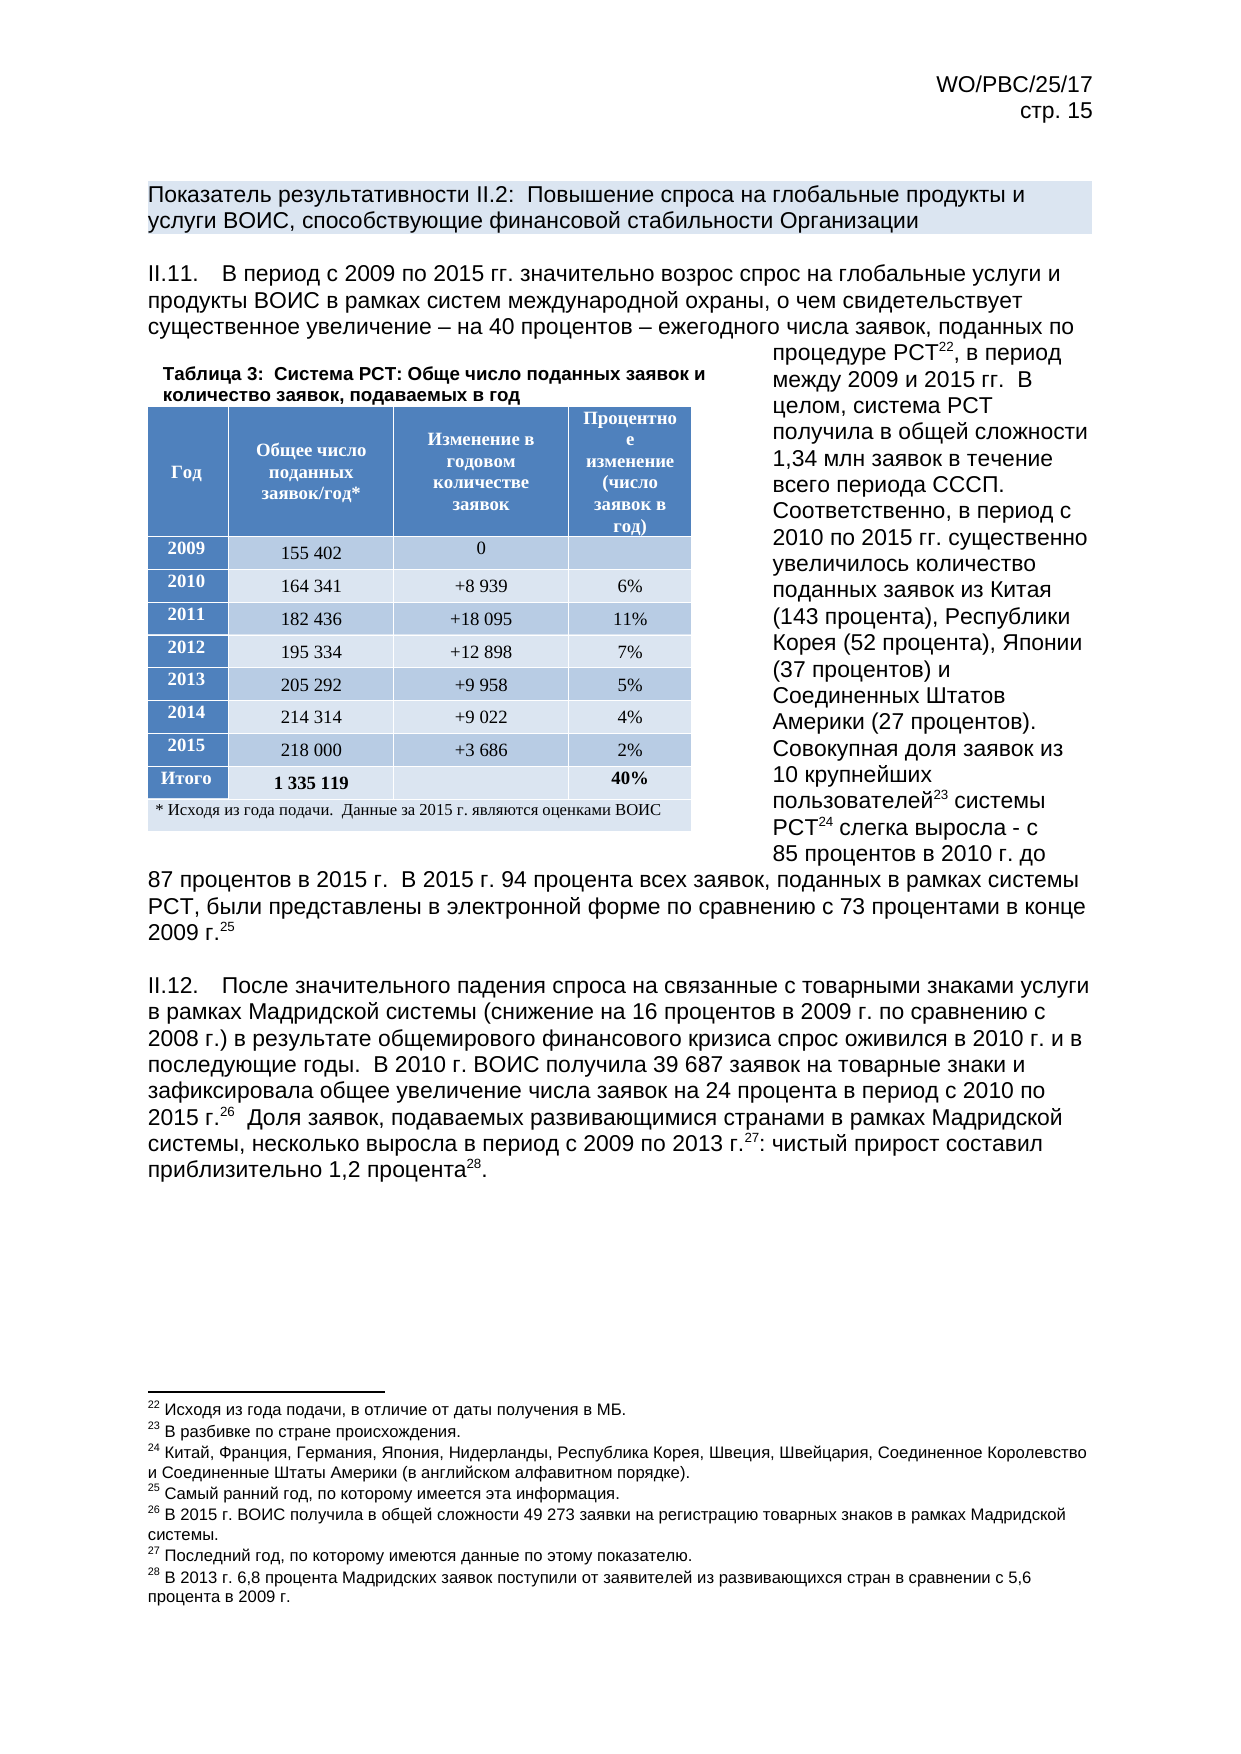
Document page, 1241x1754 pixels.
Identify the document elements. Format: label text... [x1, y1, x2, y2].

list В период с 2009 по 2015 гг. значительно возрос спрос на глобальные услуги и продукты ВОИС в рамках систем международной охраны, о чем свидетельствует существенное увеличение – на 40 процентов – ежегодного числа заявок, поданных по процедуре PCT, в период между 2009 и 2015 гг. В целом, система PCT получила в общей сложности 1,34 млн заявок в течение всего периода СССП. Соответственно, в период с 2010 по 2015 гг. существенно увеличилось количество поданных заявок из Китая (143 процента), Республики Корея (52 процента), Японии (37 процентов) и Соединенных Штатов Америки (27 процентов). Совокупная доля заявок из 10 крупнейших пользователей системы PCT слегка выросла - с 85 процентов в 2010 г. до 87 процентов в 2015 г. В 2015 г. 94 процента всех заявок, поданных в рамках системы PCT, были представлены в электронной форме по сравнению с 73 процентами в конце 2009 г. [148, 260, 1092, 945]
subtitle Показатель результативности II.2: Повышение спроса на глобальные продукты и услуги ВОИС, способствующие финансовой стабильности Организации [148, 181, 1092, 234]
list После значительного падения спроса на связанные с товарными знаками услуги в рамках Мадридской системы (снижение на 16 процентов в 2009 г. по сравнению с 2008 г.) в результате общемирового финансового кризиса спрос оживился в 2010 г. и в последующие годы. В 2010 г. ВОИС получила 39 687 заявок на товарные знаки и зафиксировала общее увеличение числа заявок на 24 процента в период с 2010 по 2015 г. Доля заявок, подаваемых развивающимися странами в рамках Мадридской системы, несколько выросла в период с 2009 по 2013 г.: чистый прирост составил приблизительно 1,2 процента. [148, 972, 1092, 1183]
